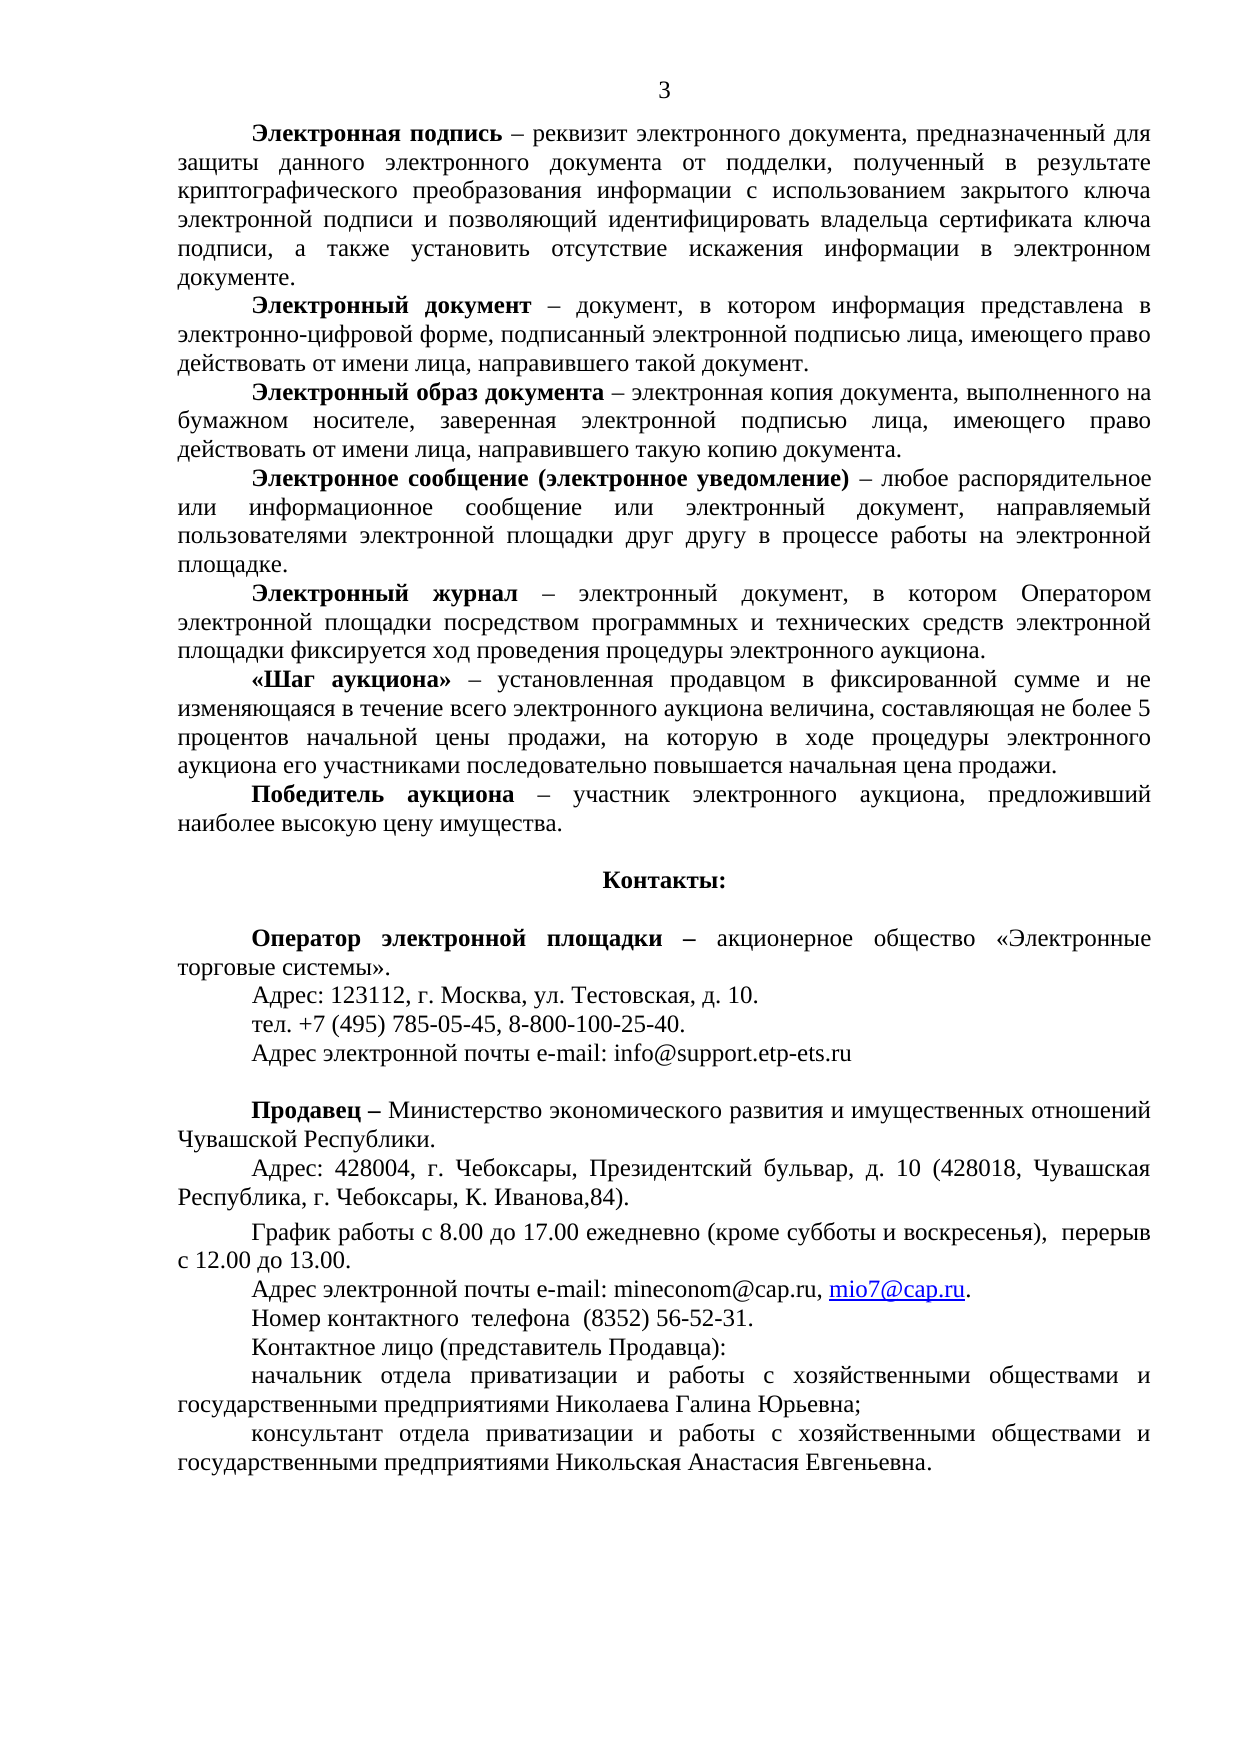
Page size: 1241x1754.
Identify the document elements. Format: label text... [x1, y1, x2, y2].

text Электронное сообщение (электронное уведомление) – любое распорядительное или информационное сообщение или электронный документ, направляемый пользователями электронной площадки друг другу в процессе работы на электронной площадке. [177, 463, 1152, 578]
text Адрес электронной почты е-mail: info@support.etp-ets.ru [251, 1038, 1152, 1067]
text Адрес электронной почты е-mail: mineconom@cap.ru, mio7@cap.ru. [177, 1274, 1152, 1303]
text Оператор электронной площадки – акционерное общество «Электронные торговые системы». [177, 923, 1152, 981]
text Электронный журнал – электронный документ, в котором Оператором электронной площадки посредством программных и технических средств электронной площадки фиксируется ход проведения процедуры электронного аукциона. [177, 578, 1152, 664]
text Контакты: [177, 866, 1152, 894]
text «Шаг аукциона» – установленная продавцом в фиксированной сумме и не изменяющаяся в течение всего электронного аукциона величина, составляющая не более 5 процентов начальной цены продажи, на которую в ходе процедуры электронного аукциона его участниками последовательно повышается начальная цена продажи. [177, 664, 1152, 779]
text Электронный документ – документ, в котором информация представлена в электронно-цифровой форме, подписанный электронной подписью лица, имеющего право действовать от имени лица, направившего такой документ. [177, 291, 1152, 377]
text консультант отдела приватизации и работы с хозяйственными обществами и государственными предприятиями Никольская Анастасия Евгеньевна. [177, 1418, 1152, 1476]
text Номер контактного телефона (8352) 56-52-31. [177, 1303, 1152, 1332]
text начальник отдела приватизации и работы с хозяйственными обществами и государственными предприятиями Николаева Галина Юрьевна; [177, 1361, 1152, 1418]
text График работы с 8.00 до 17.00 ежедневно (кроме субботы и воскресенья), перерыв с 12.00 до 13.00. [177, 1217, 1152, 1274]
text Контактное лицо (представитель Продавца): [177, 1332, 1152, 1361]
text тел. +7 (495) 785-05-45, 8-800-100-25-40. [177, 1009, 1152, 1038]
text Электронный образ документа – электронная копия документа, выполненного на бумажном носителе, заверенная электронной подписью лица, имеющего право действовать от имени лица, направившего такую копию документа. [177, 377, 1152, 463]
text Продавец – Министерство экономического развития и имущественных отношений Чувашской Республики. [177, 1096, 1152, 1153]
text Адрес: 123112, г. Москва, ул. Тестовская, д. 10. [177, 981, 1152, 1009]
text Победитель аукциона – участник электронного аукциона, предложивший наиболее высокую цену имущества. [177, 779, 1152, 837]
text Электронная подпись – реквизит электронного документа, предназначенный для защиты данного электронного документа от подделки, полученный в результате криптографического преобразования информации с использованием закрытого ключа электронной подписи и позволяющий идентифицировать владельца сертификата ключа подписи, а также установить отсутствие искажения информации в электронном документе. [177, 118, 1152, 291]
text Адрес: 428004, г. Чебоксары, Президентский бульвар, д. 10 (428018, Чувашская Республика, г. Чебоксары, К. Иванова,84). [177, 1153, 1152, 1211]
